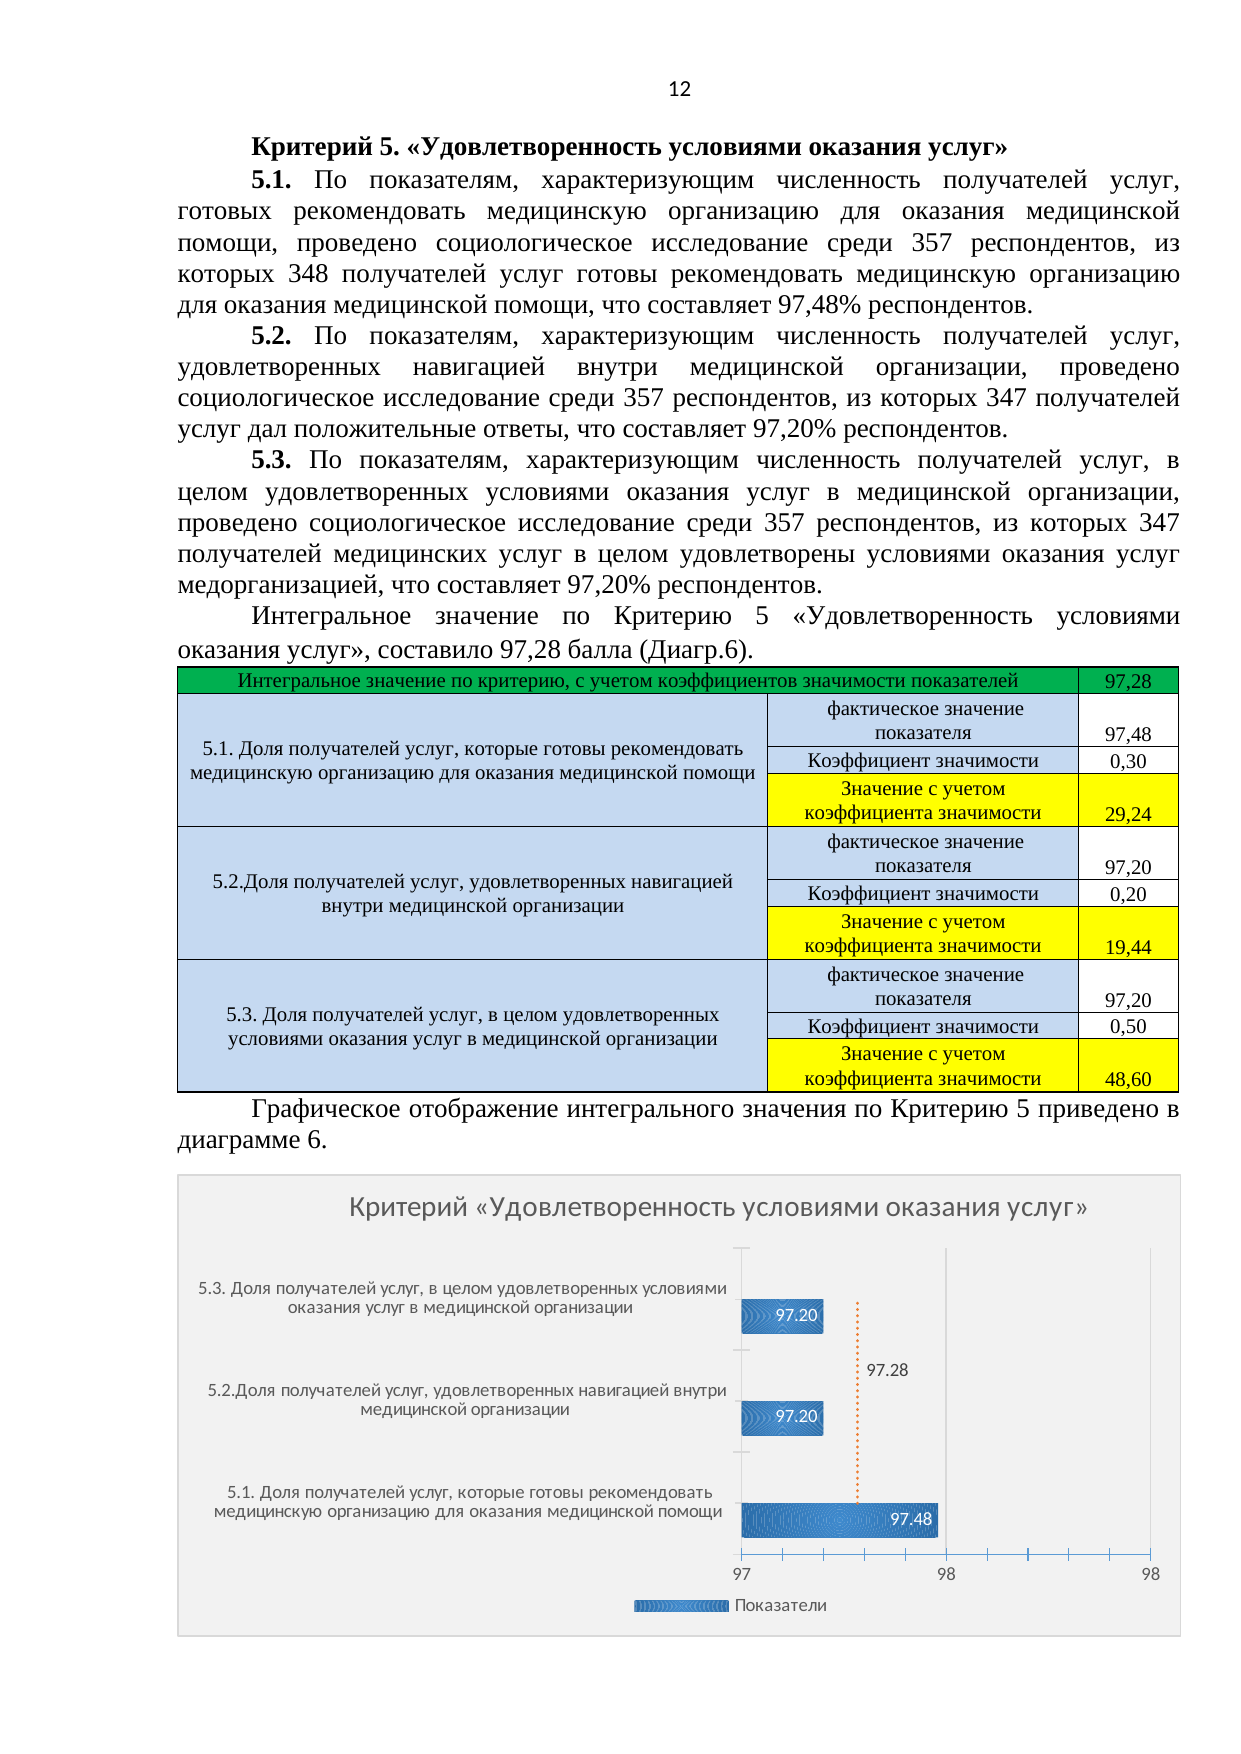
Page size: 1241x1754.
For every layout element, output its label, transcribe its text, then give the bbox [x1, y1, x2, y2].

table_cell фактическое значение показателя [768, 827, 1078, 879]
table_cell 0,20 [1079, 880, 1178, 906]
table_cell 48,60 [1079, 1039, 1178, 1091]
table_cell 0,30 [1079, 747, 1178, 773]
table_cell Значение с учетом коэффициента значимости [768, 1039, 1078, 1091]
table_cell Коэффициент значимости [768, 1013, 1078, 1038]
table_cell 0,50 [1079, 1013, 1178, 1038]
table_cell Значение с учетом коэффициента значимости [768, 907, 1078, 959]
table_cell 97,20 [1079, 827, 1178, 879]
text Критерий 5. «Удовлетворенность условиями оказания услуг» [177, 130, 1181, 161]
text 5.1. По показателям, характеризующим численность получателей услуг, готовых рекомендовать медицинскую организацию для оказания медицинской помощи, проведено социологическое исследование среди 357 респондентов, из которых 348 получателей услуг готовы рекомендовать медицинскую организацию для оказания медицинской помощи, что составляет 97,48% респондентов. [177, 163, 1181, 319]
table_header 97,28 [1079, 668, 1178, 693]
table_cell 5.1. Доля получателей услуг, которые готовы рекомендовать медицинскую организацию для оказания медицинской помощи [178, 694, 767, 826]
text Графическое отображение интегрального значения по Критерию 5 приведено в диаграмме 6. [177, 1092, 1181, 1155]
table_cell Коэффициент значимости [768, 747, 1078, 773]
table_cell Значение с учетом коэффициента значимости [768, 774, 1078, 826]
table_cell фактическое значение показателя [768, 694, 1078, 746]
text 5.2. По показателям, характеризующим численность получателей услуг, удовлетворенных навигацией внутри медицинской организации, проведено социологическое исследование среди 357 респондентов, из которых 347 получателей услуг дал положительные ответы, что составляет 97,20% респондентов. [177, 319, 1181, 444]
table_cell 19,44 [1079, 907, 1178, 959]
table_cell 97,48 [1079, 694, 1178, 746]
text Интегральное значение по Критерию 5 «Удовлетворенность условиями оказания услуг», составило 97,28 балла (Диагр.6). [177, 599, 1181, 664]
table_cell 5.3. Доля получателей услуг, в целом удовлетворенных условиями оказания услуг в медицинской организации [178, 960, 767, 1091]
table_cell Коэффициент значимости [768, 880, 1078, 906]
table_cell 97,20 [1079, 960, 1178, 1012]
table_header Интегральное значение по критерию, с учетом коэффициентов значимости показателей [178, 668, 1078, 693]
table_cell 5.2.Доля получателей услуг, удовлетворенных навигацией внутри медицинской организации [178, 827, 767, 959]
text 5.3. По показателям, характеризующим численность получателей услуг, в целом удовлетворенных условиями оказания услуг в медицинской организации, проведено социологическое исследование среди 357 респондентов, из которых 347 получателей медицинских услуг в целом удовлетворены условиями оказания услуг медорганизацией, что составляет 97,20% респондентов. [177, 444, 1181, 599]
table_cell 29,24 [1079, 774, 1178, 826]
table_cell фактическое значение показателя [768, 960, 1078, 1012]
